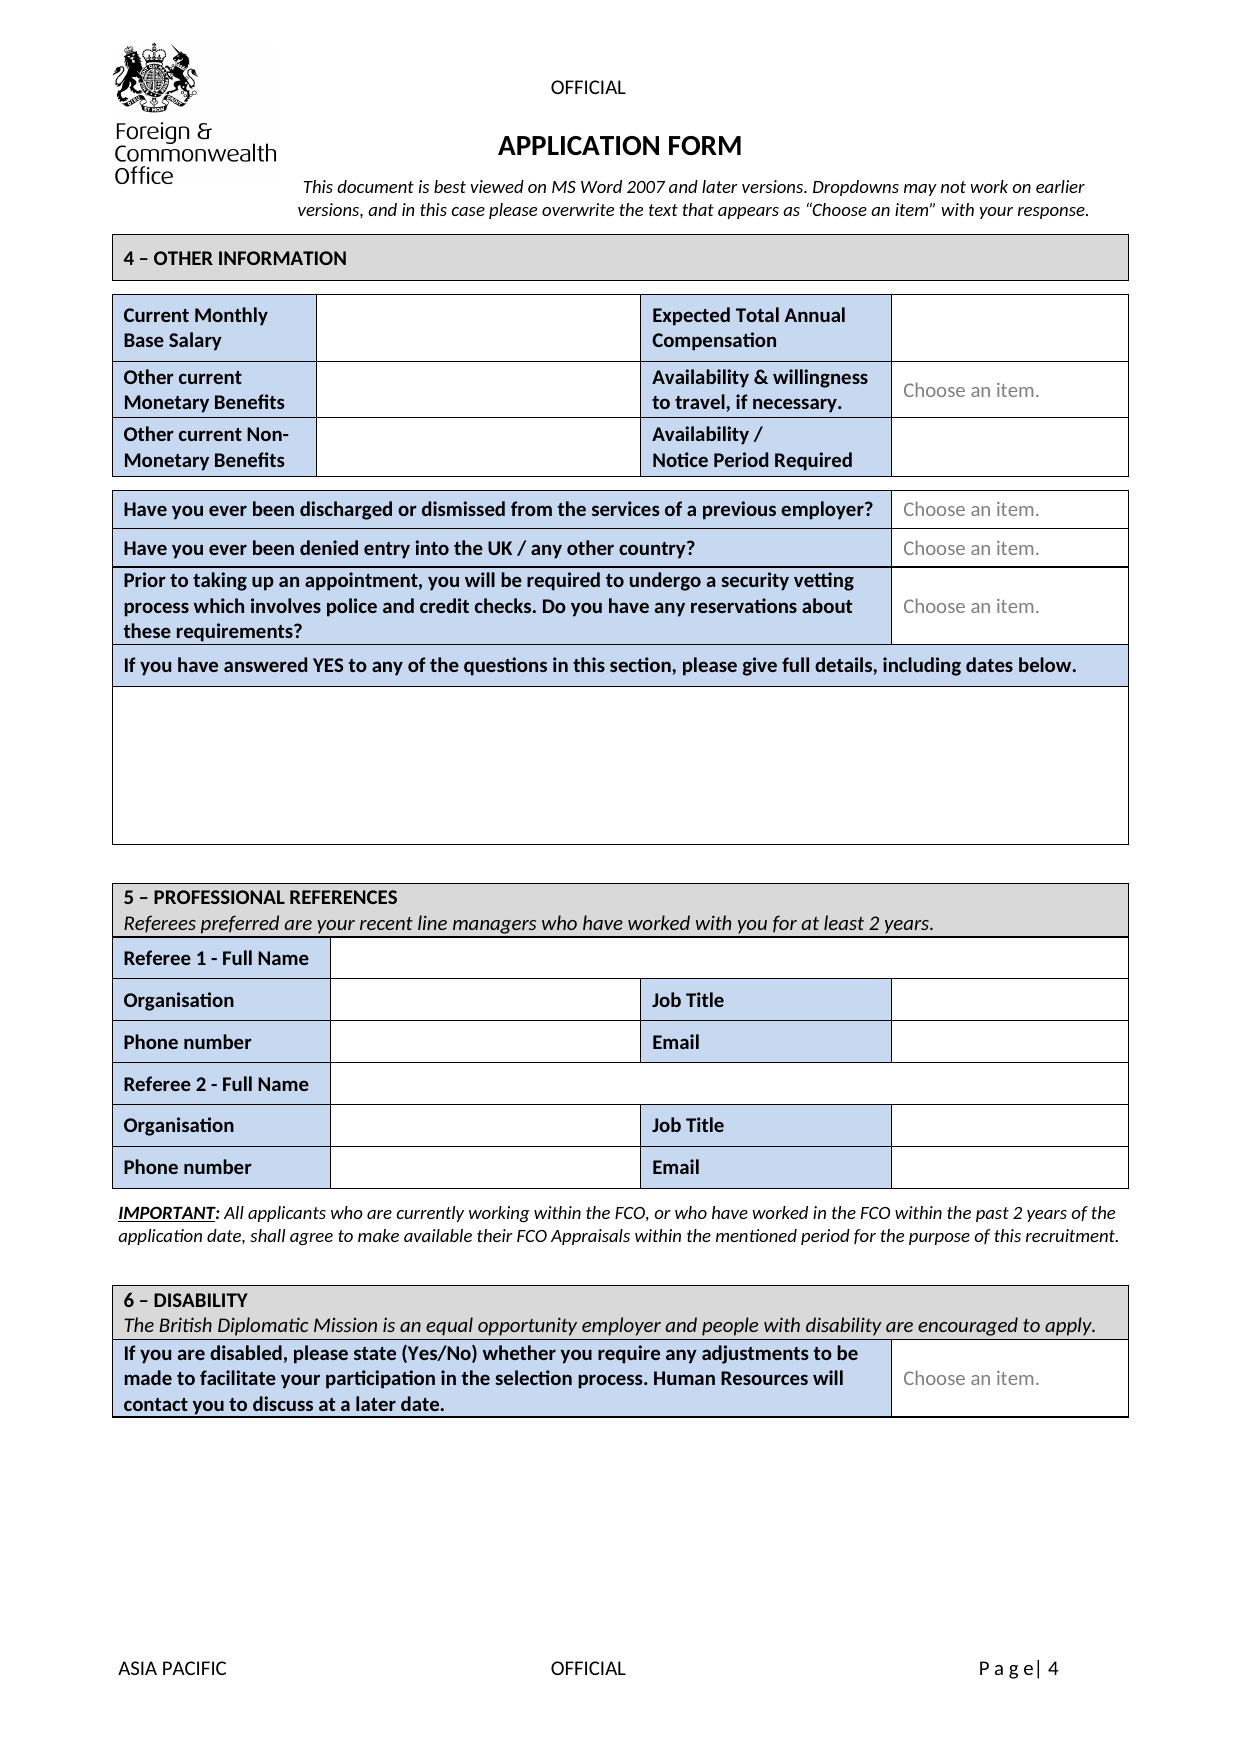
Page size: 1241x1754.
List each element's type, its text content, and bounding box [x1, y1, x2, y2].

table_header [892, 295, 1128, 361]
table_cell [892, 1021, 1128, 1062]
table_cell [331, 1021, 640, 1062]
table_cell If you have answered YES to any of the questions in this section, please give full details, including dates below. [113, 645, 1128, 686]
table_header 6 – DISABILITY The British Diplomatic Mission is an equal opportunity employer and people with disability are encouraged to apply. [113, 1286, 1128, 1339]
table_cell If you are disabled, please state (Yes/No) whether you require any adjustments to be made to facilitate your participation in the selection process. Human Resources will contact you to discuss at a later date. [113, 1340, 891, 1416]
table_header Have you ever been discharged or dismissed from the services of a previous employer? [113, 491, 891, 528]
table_cell [331, 1105, 640, 1146]
table_cell Referee 2 - Full Name [113, 1063, 330, 1104]
table_cell Organisation [113, 979, 330, 1020]
table_cell [892, 529, 1128, 566]
table_cell Phone number [113, 1021, 330, 1062]
table_cell Organisation [113, 1105, 330, 1146]
table_cell Phone number [113, 1147, 330, 1188]
table_cell Email [641, 1021, 891, 1062]
table_cell Referee 1 - Full Name [113, 938, 330, 978]
table_cell [317, 418, 640, 476]
table_cell Availability & willingness to travel, if necessary. [641, 362, 891, 417]
table_cell Prior to taking up an appointment, you will be required to undergo a security vetting process which involves police and credit checks. Do you have any reservations about these requirements? [113, 568, 891, 644]
table_cell [892, 362, 1128, 417]
table_header Current Monthly Base Salary [113, 295, 316, 361]
table_cell [892, 1147, 1128, 1188]
picture [112, 42, 277, 185]
table_cell [892, 1340, 1128, 1416]
table_cell Email [641, 1147, 891, 1188]
table_cell Job Title [641, 979, 891, 1020]
table_cell [892, 979, 1128, 1020]
table_cell Availability / Notice Period Required [641, 418, 891, 476]
table_header 4 – OTHER INFORMATION [113, 235, 1128, 280]
table_header [892, 491, 1128, 528]
table_cell [331, 938, 1128, 978]
text IMPORTANT: All applicants who are currently working within the FCO, or who have worked in the FCO within the past 2 years of the application date, shall agree to make available their FCO Appraisals within the mentioned period for the purpose of this recruitment. [118, 1201, 1122, 1247]
table_header [317, 295, 640, 361]
table_cell [113, 687, 1128, 843]
table_cell [317, 362, 640, 417]
table_cell Other current Non-Monetary Benefits [113, 418, 316, 476]
table_cell [892, 568, 1128, 644]
table_cell Job Title [641, 1105, 891, 1146]
table_cell [892, 1105, 1128, 1146]
table_cell Other current Monetary Benefits [113, 362, 316, 417]
table_cell [892, 418, 1128, 476]
table_cell [331, 979, 640, 1020]
table_cell [331, 1147, 640, 1188]
table_header 5 – PROFESSIONAL REFERENCES Referees preferred are your recent line managers who have worked with you for at least 2 years. [113, 884, 1128, 936]
table_cell Have you ever been denied entry into the UK / any other country? [113, 529, 891, 566]
table_cell [331, 1063, 1128, 1104]
table_header Expected Total Annual Compensation [641, 295, 891, 361]
